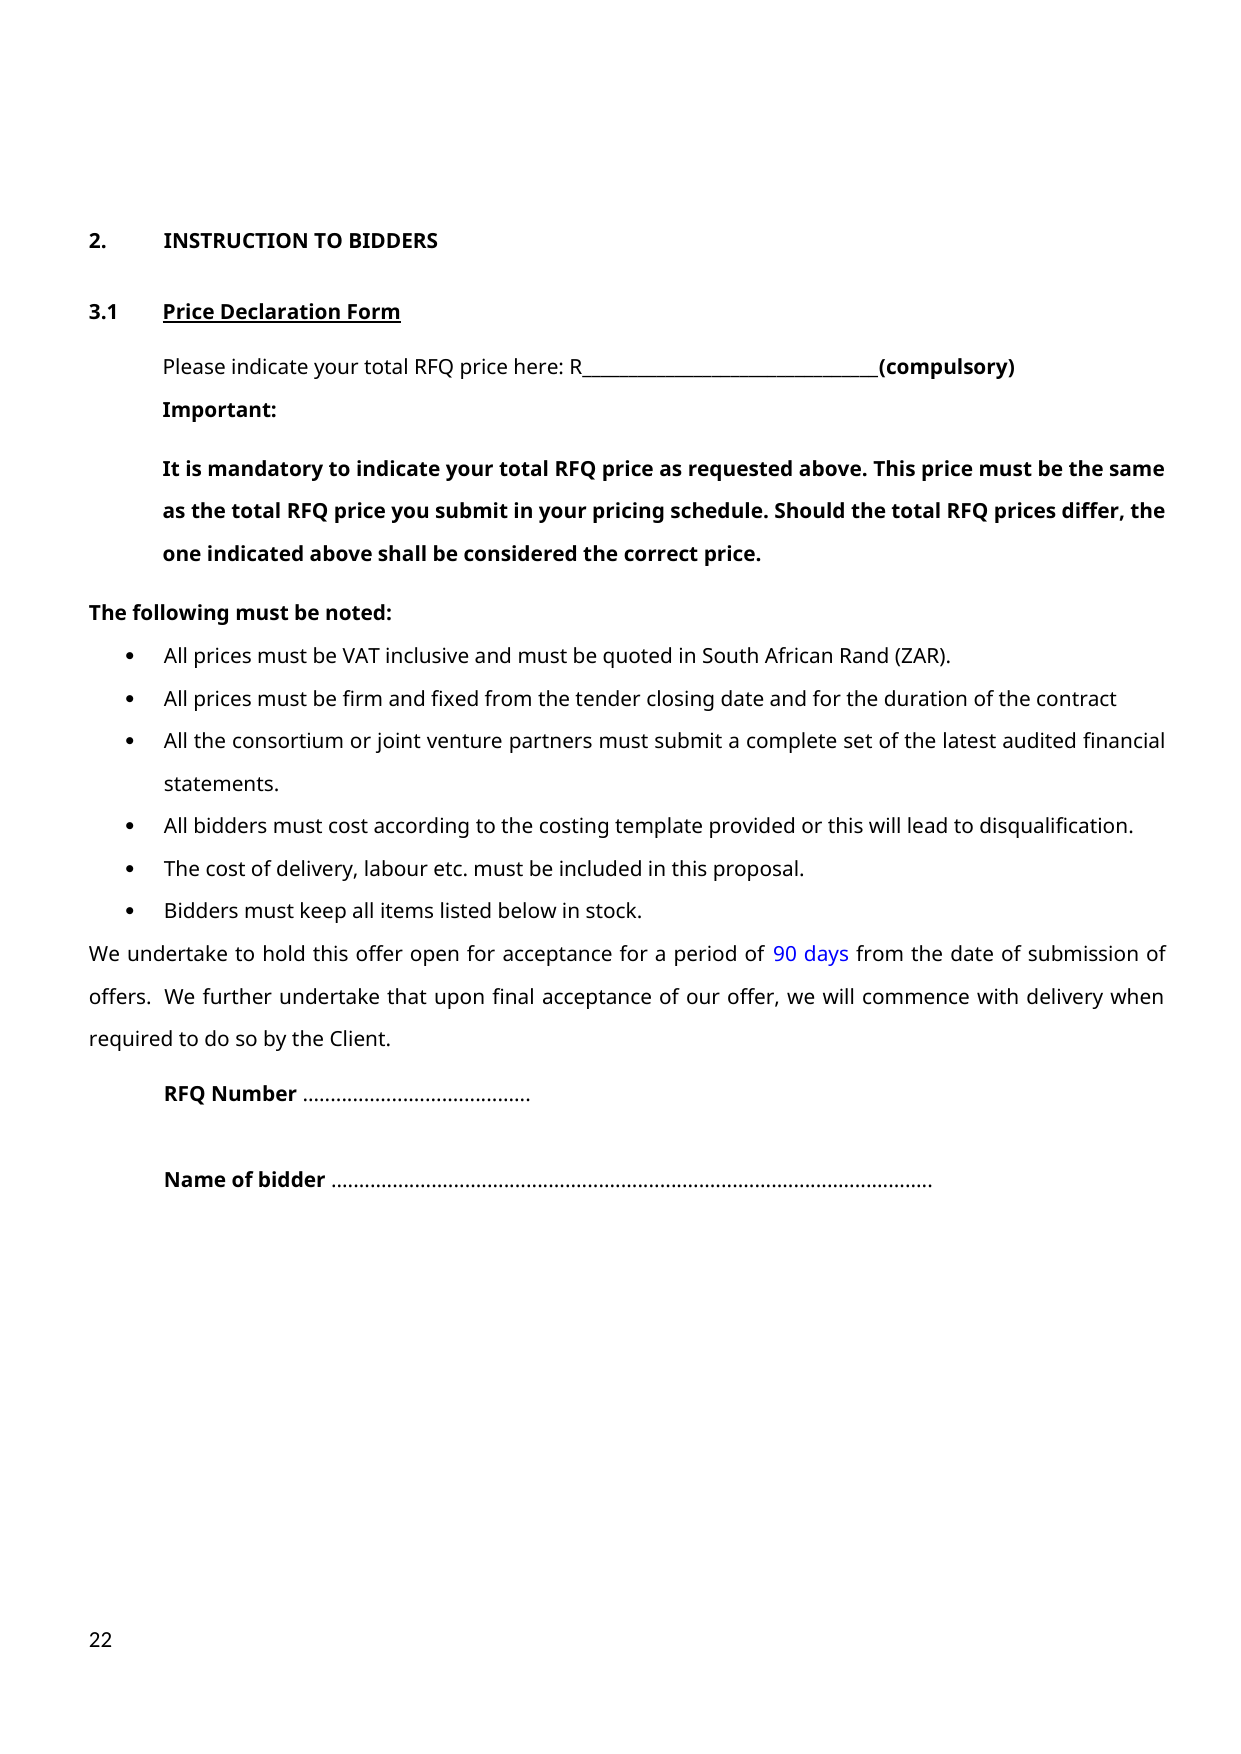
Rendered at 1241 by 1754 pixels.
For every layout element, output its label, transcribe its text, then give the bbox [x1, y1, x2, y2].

list All prices must be firm and fixed from the tender closing date and for the duration of the contract [126, 684, 1166, 712]
text 3.1 Price Declaration Form [89, 297, 1166, 325]
list All bidders must cost according to the costing template provided or this will lead to disqualification. [126, 811, 1166, 840]
list Bidders must keep all items listed below in stock. [126, 897, 1166, 925]
text Please indicate your total RFQ price here: R________________________________(compulsory) [162, 352, 1166, 381]
list All prices must be VAT inclusive and must be quoted in South African Rand (ZAR). [126, 641, 1166, 669]
text RFQ Number ......................................... [164, 1079, 1166, 1108]
list INSTRUCTION TO BIDDERS [89, 226, 1166, 254]
list The cost of delivery, labour etc. must be included in this proposal. [126, 854, 1166, 882]
text The following must be noted: [89, 598, 1166, 627]
text We undertake to hold this offer open for acceptance for a period of 90 days from the date of submission of offers. We further undertake that upon final acceptance of our offer, we will commence with delivery when required to do so by the Client. [89, 939, 1166, 1053]
text Important: [162, 395, 1166, 423]
text Name of bidder ............................................................................................................ [164, 1165, 1166, 1193]
list All the consortium or joint venture partners must submit a complete set of the latest audited financial statements. [126, 726, 1166, 797]
text It is mandatory to indicate your total RFQ price as requested above. This price must be the same as the total RFQ price you submit in your pricing schedule. Should the total RFQ prices differ, the one indicated above shall be considered the correct price. [162, 454, 1166, 568]
